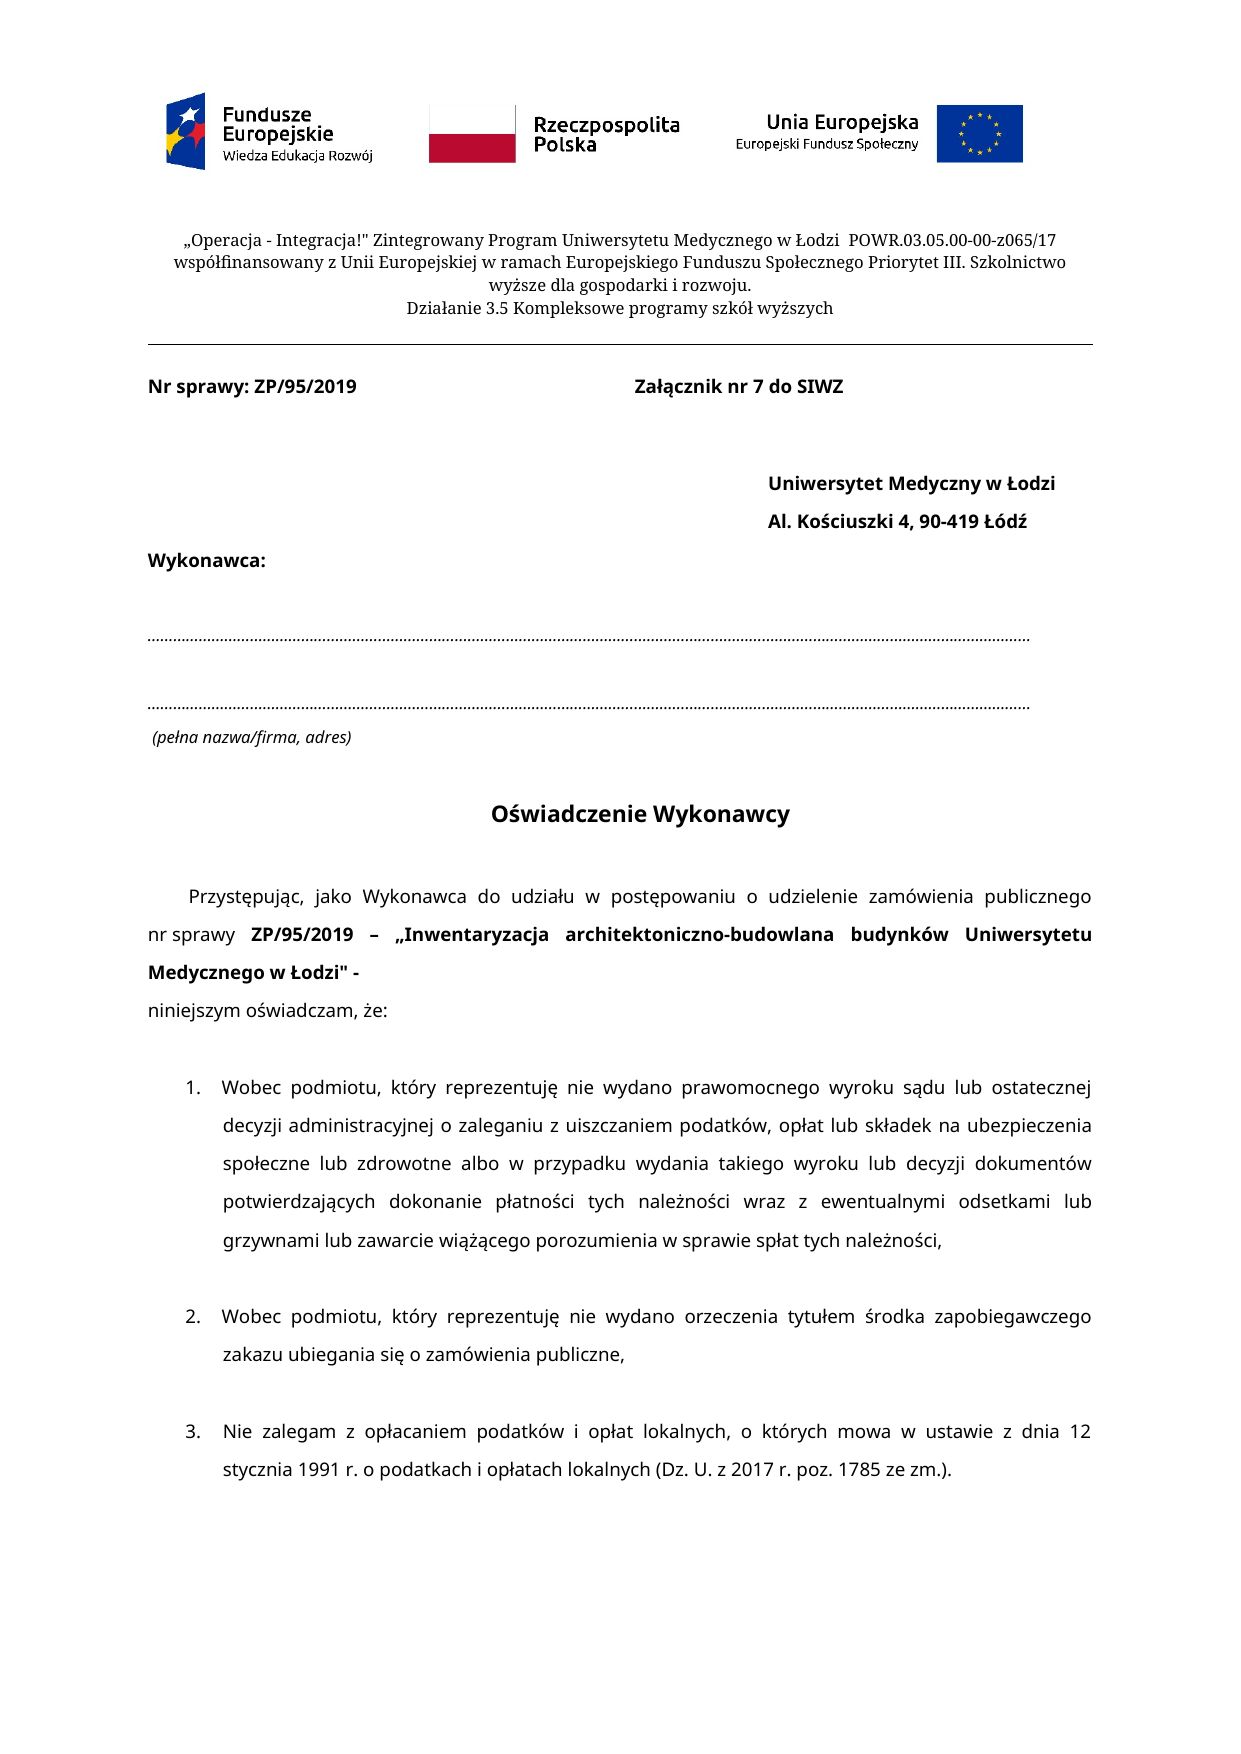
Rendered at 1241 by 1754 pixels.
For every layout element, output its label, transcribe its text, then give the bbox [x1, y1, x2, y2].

picture [147, 73, 1042, 189]
text Wykonawca: [148, 547, 1093, 572]
text Nr sprawy: ZP/95/2019 Załącznik nr 7 do SIWZ [148, 373, 1093, 399]
list Nie zalegam z opłacaniem podatków i opłat lokalnych, o których mowa w ustawie z dnia 12 stycznia 1991 r. o podatkach i opłatach lokalnych (Dz. U. z 2017 r. poz. 1785 ze zm.). [185, 1418, 1093, 1482]
text niniejszym oświadczam, że: [148, 998, 1093, 1023]
text Przystępując, jako Wykonawca do udziału w postępowaniu o udzielenie zamówienia publicznego nr sprawy ZP/95/2019 – „Inwentaryzacja architektoniczno-budowlana budynków Uniwersytetu Medycznego w Łodzi" - [148, 883, 1093, 985]
list Wobec podmiotu, który reprezentuję nie wydano prawomocnego wyroku sądu lub ostatecznej decyzji administracyjnej o zaleganiu z uiszczaniem podatków, opłat lub składek na ubezpieczenia społeczne lub zdrowotne albo w przypadku wydania takiego wyroku lub decyzji dokumentów potwierdzających dokonanie płatności tych należności wraz z ewentualnymi odsetkami lub grzywnami lub zawarcie wiążącego porozumienia w sprawie spłat tych należności, [185, 1074, 1093, 1252]
text Oświadczenie Wykonawcy [148, 798, 1093, 829]
text ……………………………………………………………………………………………………………………………………………………………………………………… [148, 623, 1093, 646]
text Al. Kościuszki 4, 90-419 Łódź [148, 509, 1093, 534]
text Uniwersytet Medyczny w Łodzi [148, 470, 1093, 496]
list Wobec podmiotu, który reprezentuję nie wydano orzeczenia tytułem środka zapobiegawczego zakazu ubiegania się o zamówienia publiczne, [185, 1303, 1093, 1367]
text ……………………………………………………………………………………………………………………………………………………………………………………… [148, 691, 1093, 714]
text (pełna nazwa/firma, adres) [148, 726, 1093, 748]
